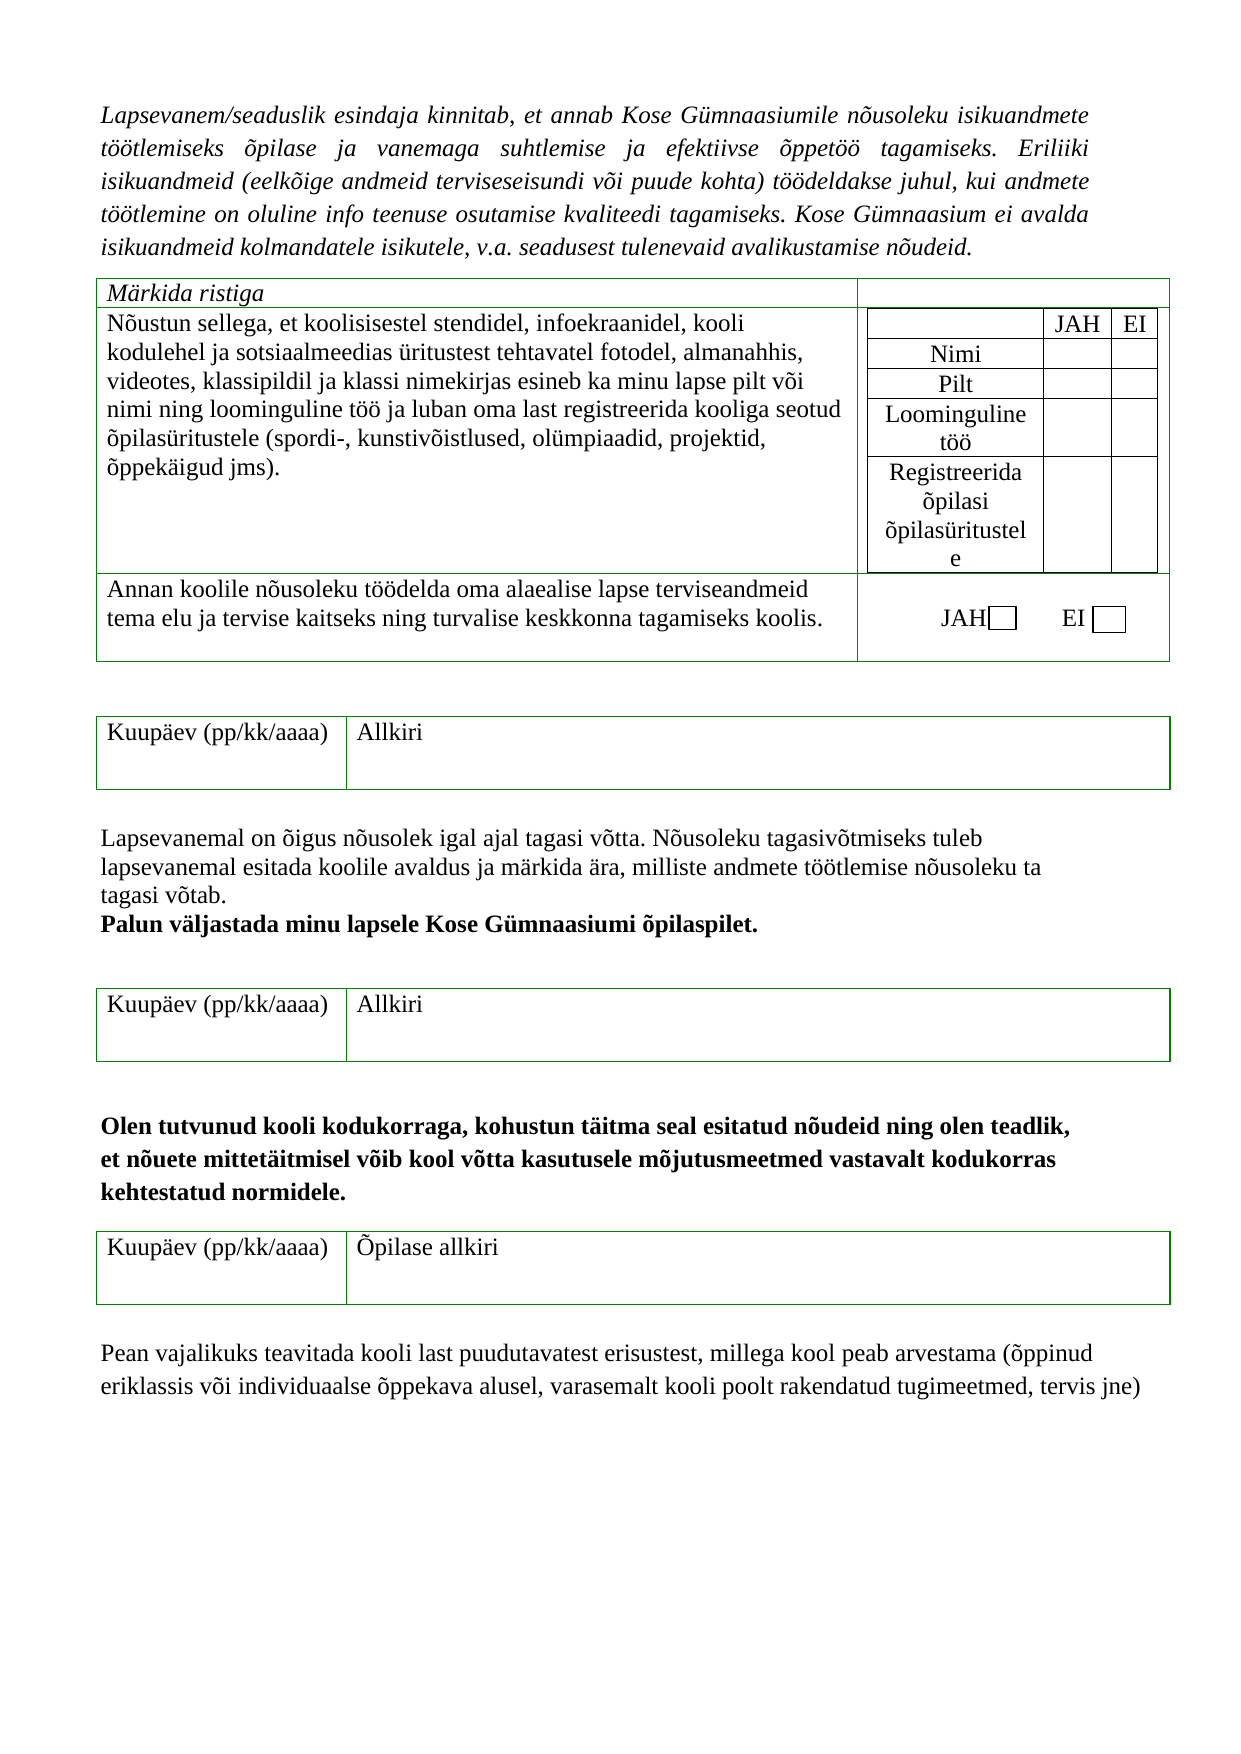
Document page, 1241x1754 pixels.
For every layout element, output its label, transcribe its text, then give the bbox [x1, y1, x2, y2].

table_cell [858, 308, 867, 573]
table_cell [1112, 457, 1157, 572]
table_cell [1147, 309, 1157, 338]
text Palun väljastada minu lapsele Kose Gümnaasiumi õpilaspilet. [41, 909, 1092, 938]
table_cell [1044, 309, 1055, 338]
table_cell [1112, 369, 1157, 398]
table_cell Nõustun sellega, et koolisisestel stendidel, infoekraanidel, kooli kodulehel ja sotsiaalmeedias üritustest tehtavatel fotodel, almanahhis, videotes, klassipildil ja klassi nimekirjas esineb ka minu lapse pilt või nimi ning loominguline töö ja luban oma last registreerida kooliga seotud õpilasüritustele (spordi-, kunstivõistlused, olümpiaadid, projektid, õppekäigud jms). [97, 308, 857, 573]
table_cell [1112, 309, 1123, 338]
table_header Allkiri [347, 717, 1169, 788]
text Lapsevanem/seaduslik esindaja kinnitab, et annab Kose Gümnaasiumile nõusoleku isikuandmete töötlemiseks õpilase ja vanemaga suhtlemise ja efektiivse õppetöö tagamiseks. Eriliiki isikuandmeid (eelkõige andmeid terviseseisundi või puude kohta) töödeldakse juhul, kui andmete töötlemine on oluline info teenuse osutamise kvaliteedi tagamiseks. Kose Gümnaasium ei avalda isikuandmeid kolmandatele isikutele, v.a. seadusest tulenevaid avalikustamise nõudeid. [100, 100, 1092, 261]
table_header Allkiri [347, 989, 1169, 1061]
table_cell [1100, 309, 1111, 338]
table_cell [868, 457, 1043, 572]
table_cell [868, 309, 1043, 338]
table_cell JAH EI [858, 574, 1169, 661]
table_header Kuupäev (pp/kk/aaaa) [97, 717, 346, 788]
table_header Kuupäev (pp/kk/aaaa) [97, 989, 346, 1061]
table_header Märkida ristiga [97, 279, 857, 307]
table_cell [868, 399, 1043, 456]
table_header Õpilase allkiri [347, 1232, 1169, 1304]
table_cell [1044, 339, 1111, 368]
text eriklassis või individuaalse õppekava alusel, varasemalt kooli poolt rakendatud tugimeetmed, tervis jne) [41, 1371, 1147, 1400]
table_cell [868, 339, 930, 368]
text Olen tutvunud kooli kodukorraga, kohustun täitma seal esitatud nõudeid ning olen teadlik, et nõuete mittetäitmisel võib kool võtta kasutusele mõjutusmeetmed vastavalt kodukorras kehtestatud normidele. [100, 1111, 1092, 1206]
table_header Kuupäev (pp/kk/aaaa) [97, 1232, 346, 1304]
table_cell [981, 339, 1043, 368]
table_cell [1112, 339, 1157, 368]
table_cell Annan koolile nõusoleku töödelda oma alaealise lapse terviseandmeid tema elu ja tervise kaitseks ning turvalise keskkonna tagamiseks koolis. [97, 574, 857, 661]
table_cell [1044, 457, 1111, 572]
table_cell [1112, 399, 1157, 456]
table_cell [1044, 399, 1111, 456]
table_cell [973, 369, 1043, 398]
table_cell [1158, 308, 1169, 573]
table_cell [1044, 369, 1111, 398]
text Lapsevanemal on õigus nõusolek igal ajal tagasi võtta. Nõusoleku tagasivõtmiseks tuleb lapsevanemal esitada koolile avaldus ja märkida ära, milliste andmete töötlemise nõusoleku ta tagasi võtab. [100, 823, 1092, 909]
text Pean vajalikuks teavitada kooli last puudutavatest erisustest, millega kool peab arvestama (õppinud [41, 1338, 1147, 1367]
table_header [858, 279, 1169, 307]
table_cell [868, 369, 938, 398]
